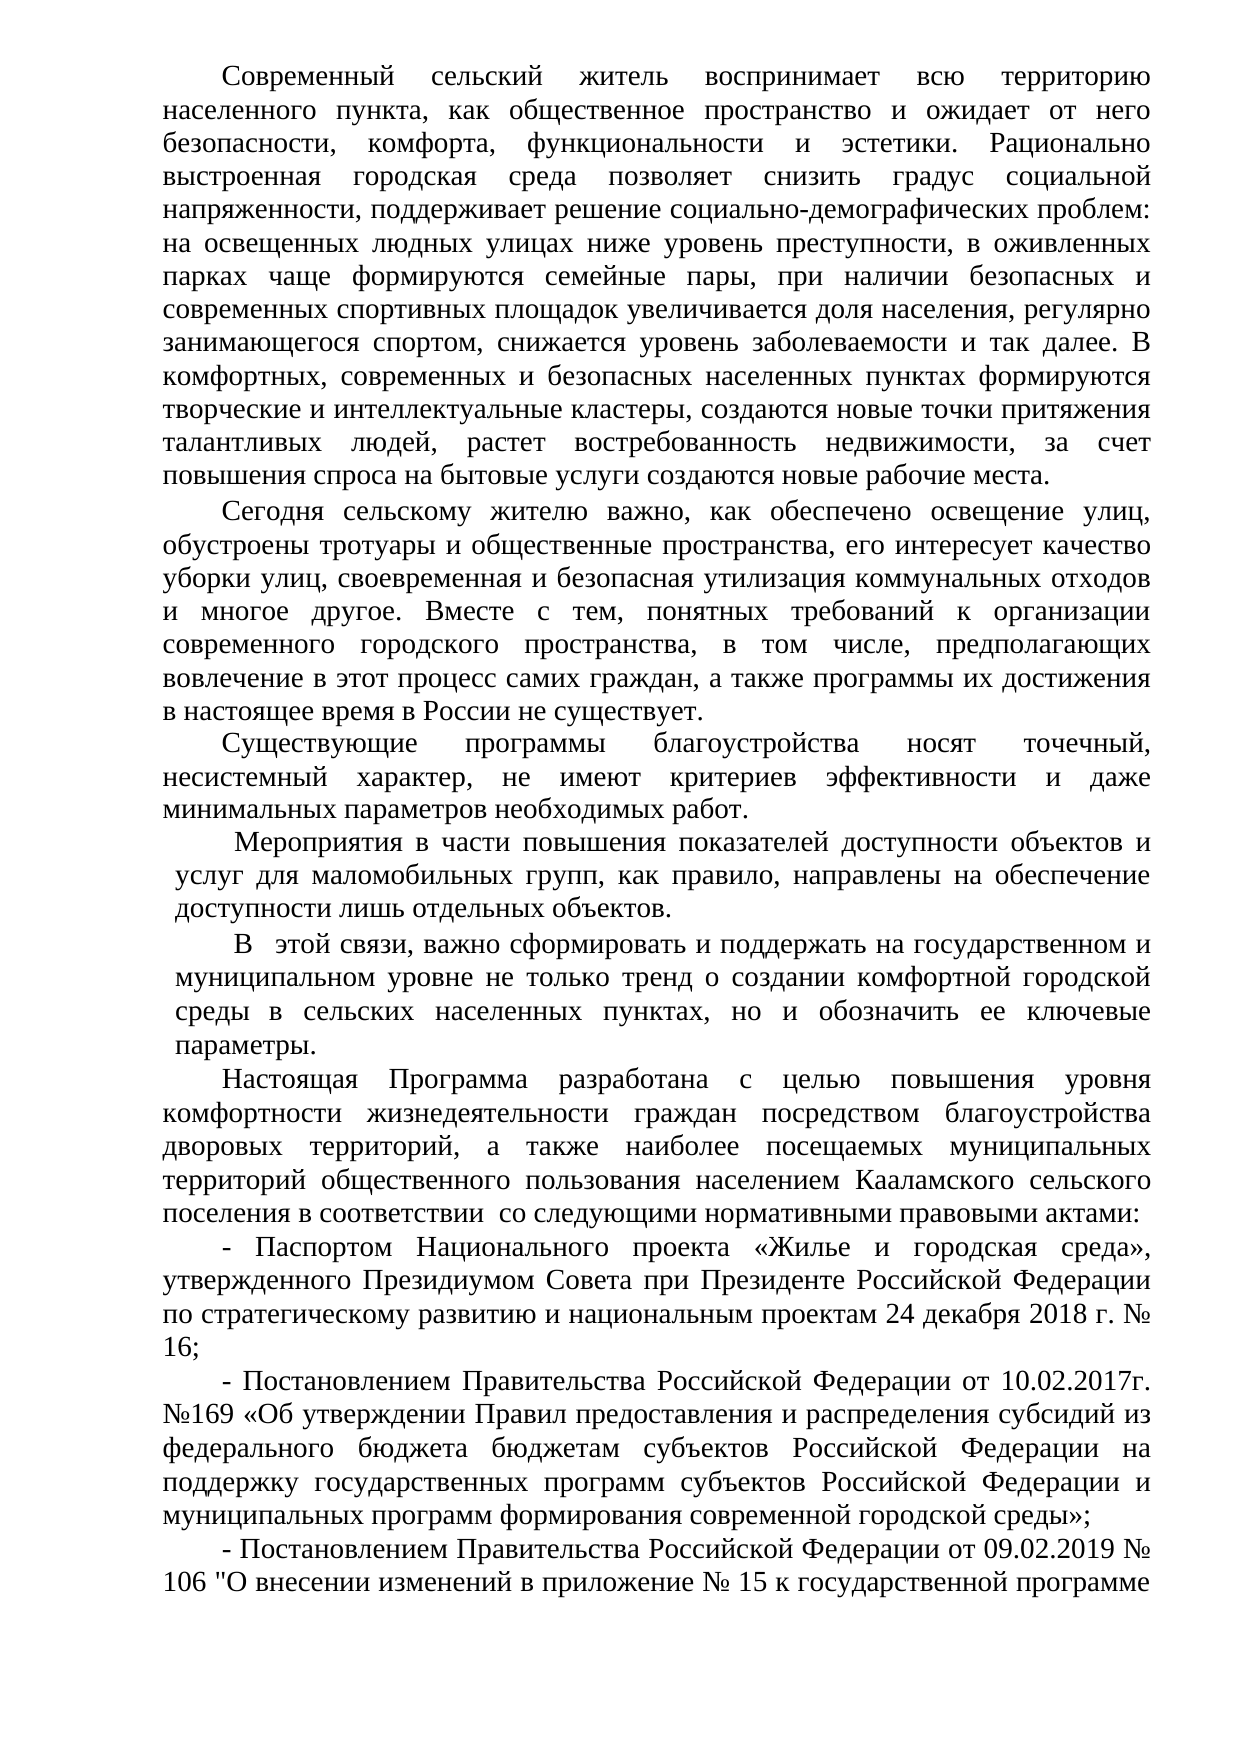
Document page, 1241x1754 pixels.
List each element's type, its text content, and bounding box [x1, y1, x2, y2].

text Настоящая Программа разработана с целью повышения уровня комфортности жизнедеятельности граждан посредством благоустройства дворовых территорий, а также наиболее посещаемых муниципальных территорий общественного пользования населением Кааламского сельского поселения в соответствии со следующими нормативными правовыми актами: [162, 1061, 1152, 1229]
text Существующие программы благоустройства носят точечный, несистемный характер, не имеют критериев эффективности и даже минимальных параметров необходимых работ. [162, 726, 1152, 825]
text - Паспортом Национального проекта «Жилье и городская среда», утвержденного Президиумом Совета при Президенте Российской Федерации по стратегическому развитию и национальным проектам 24 декабря 2018 г. № 16; [162, 1229, 1152, 1363]
text - Постановлением Правительства Российской Федерации от 10.02.2017г. №169 «Об утверждении Правил предоставления и распределения субсидий из федерального бюджета бюджетам субъектов Российской Федерации на поддержку государственных программ субъектов Российской Федерации и муниципальных программ формирования современной городской среды»; [162, 1363, 1152, 1531]
text Современный сельский житель воспринимает всю территорию населенного пункта, как общественное пространство и ожидает от него безопасности, комфорта, функциональности и эстетики. Рационально выстроенная городская среда позволяет снизить градус социальной напряженности, поддерживает решение социально-демографических проблем: на освещенных людных улицах ниже уровень преступности, в оживленных парках чаще формируются семейные пары, при наличии безопасных и современных спортивных площадок увеличивается доля населения, регулярно занимающегося спортом, снижается уровень заболеваемости и так далее. В комфортных, современных и безопасных населенных пунктах формируются творческие и интеллектуальные кластеры, создаются новые точки притяжения талантливых людей, растет востребованность недвижимости, за счет повышения спроса на бытовые услуги создаются новые рабочие места. [162, 59, 1152, 491]
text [162, 1531, 1152, 1598]
text Мероприятия в части повышения показателей доступности объектов и услуг для маломобильных групп, как правило, направлены на обеспечение доступности лишь отдельных объектов. [175, 825, 1152, 924]
list этой связи, важно сформировать и поддержать на государственном и муниципальном уровне не только тренд о создании комфортной городской среды в сельских населенных пунктах, но и обозначить ее ключевые параметры. [175, 926, 1152, 1061]
text Сегодня сельскому жителю важно, как обеспечено освещение улиц, обустроены тротуары и общественные пространства, его интересует качество уборки улиц, своевременная и безопасная утилизация коммунальных отходов и многое другое. Вместе с тем, понятных требований к организации современного городского пространства, в том числе, предполагающих вовлечение в этот процесс самих граждан, а также программы их достижения в настоящее время в России не существует. [162, 494, 1152, 726]
